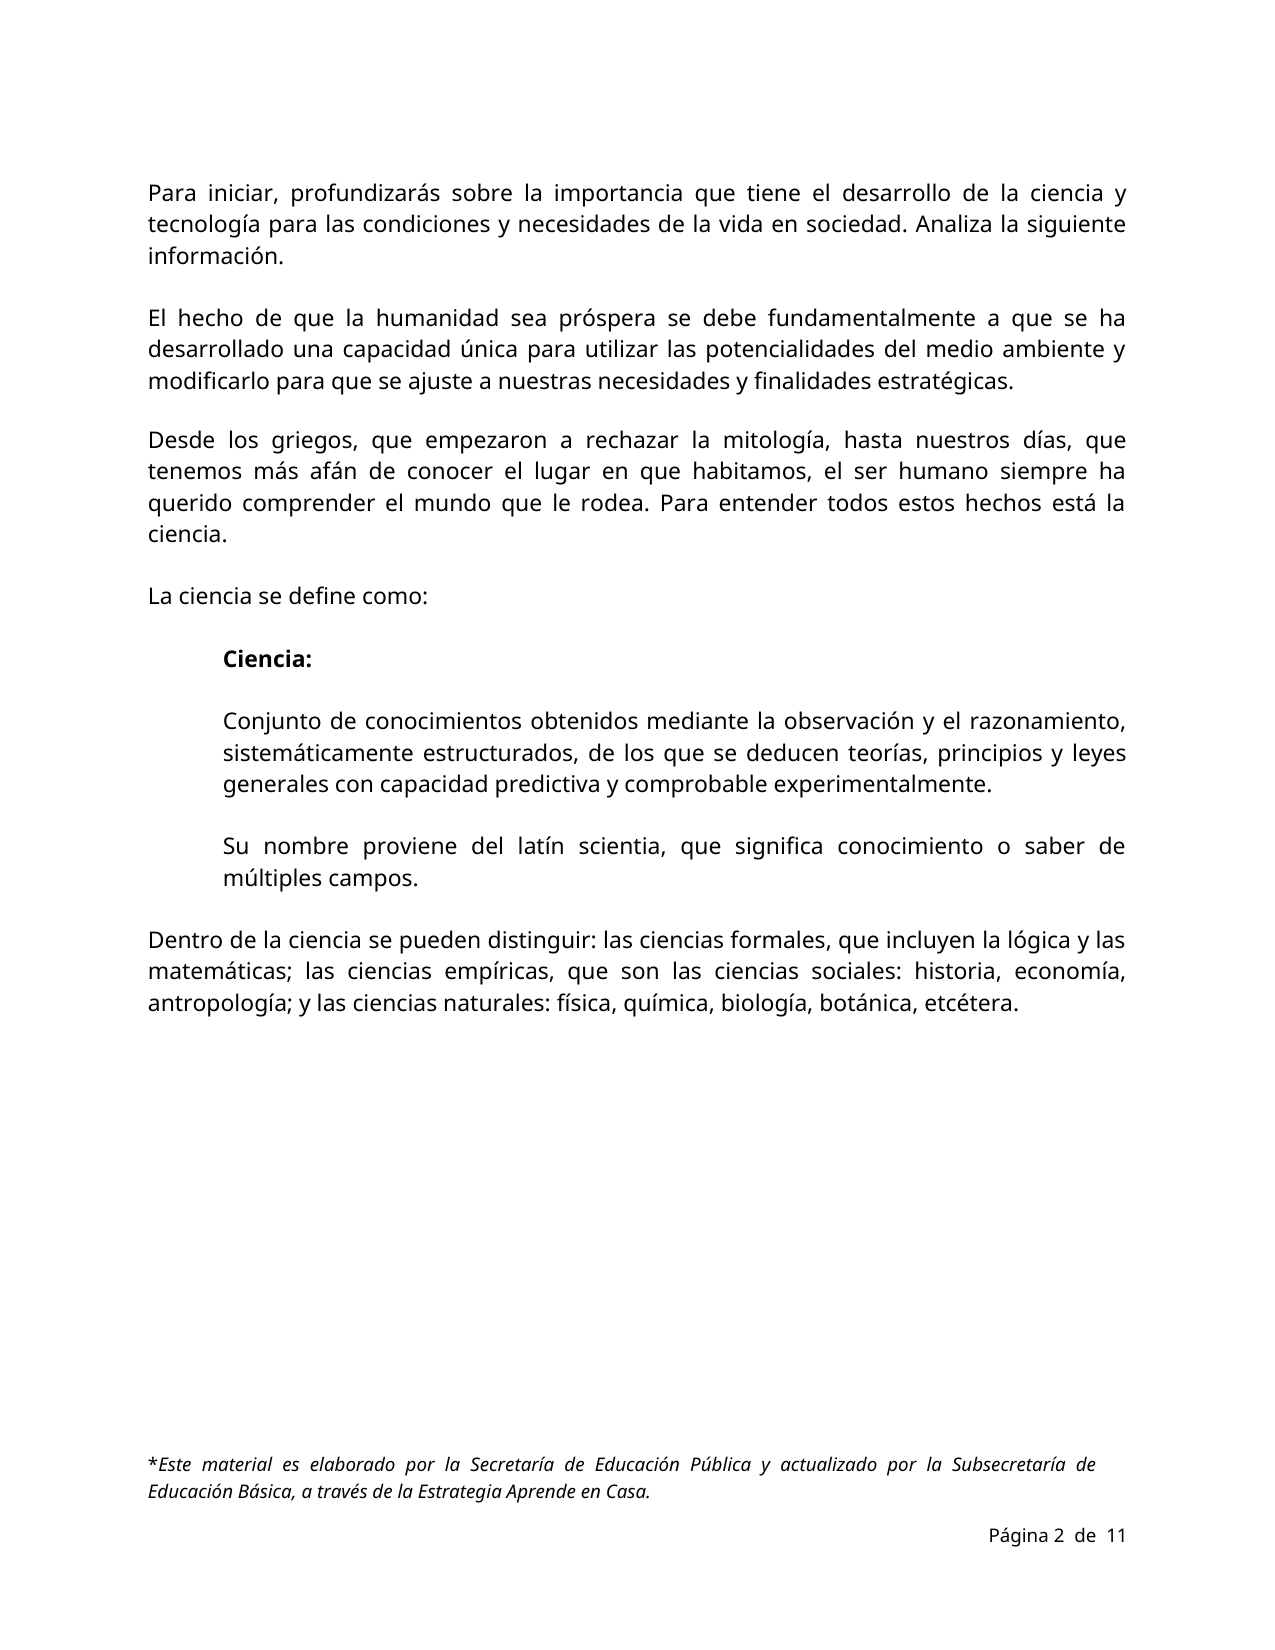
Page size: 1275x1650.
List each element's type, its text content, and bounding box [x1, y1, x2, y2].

text Dentro de la ciencia se pueden distinguir: las ciencias formales, que incluyen la lógica y las matemáticas; las ciencias empíricas, que son las ciencias sociales: historia, economía, antropología; y las ciencias naturales: física, química, biología, botánica, etcétera. [148, 924, 1127, 1018]
text Para iniciar, profundizarás sobre la importancia que tiene el desarrollo de la ciencia y tecnología para las condiciones y necesidades de la vida en sociedad. Analiza la siguiente información. [148, 177, 1127, 271]
text La ciencia se define como: [148, 580, 1127, 611]
text Desde los griegos, que empezaron a rechazar la mitología, hasta nuestros días, que tenemos más afán de conocer el lugar en que habitamos, el ser humano siempre ha querido comprender el mundo que le rodea. Para entender todos estos hechos está la ciencia. [148, 424, 1127, 549]
text Ciencia: [223, 643, 1127, 674]
text Su nombre proviene del latín scientia, que significa conocimiento o saber de múltiples campos. [223, 830, 1127, 893]
text Conjunto de conocimientos obtenidos mediante la observación y el razonamiento, sistemáticamente estructurados, de los que se deducen teorías, principios y leyes generales con capacidad predictiva y comprobable experimentalmente. [223, 705, 1127, 799]
text El hecho de que la humanidad sea próspera se debe fundamentalmente a que se ha desarrollado una capacidad única para utilizar las potencialidades del medio ambiente y modificarlo para que se ajuste a nuestras necesidades y finalidades estratégicas. [148, 302, 1127, 396]
